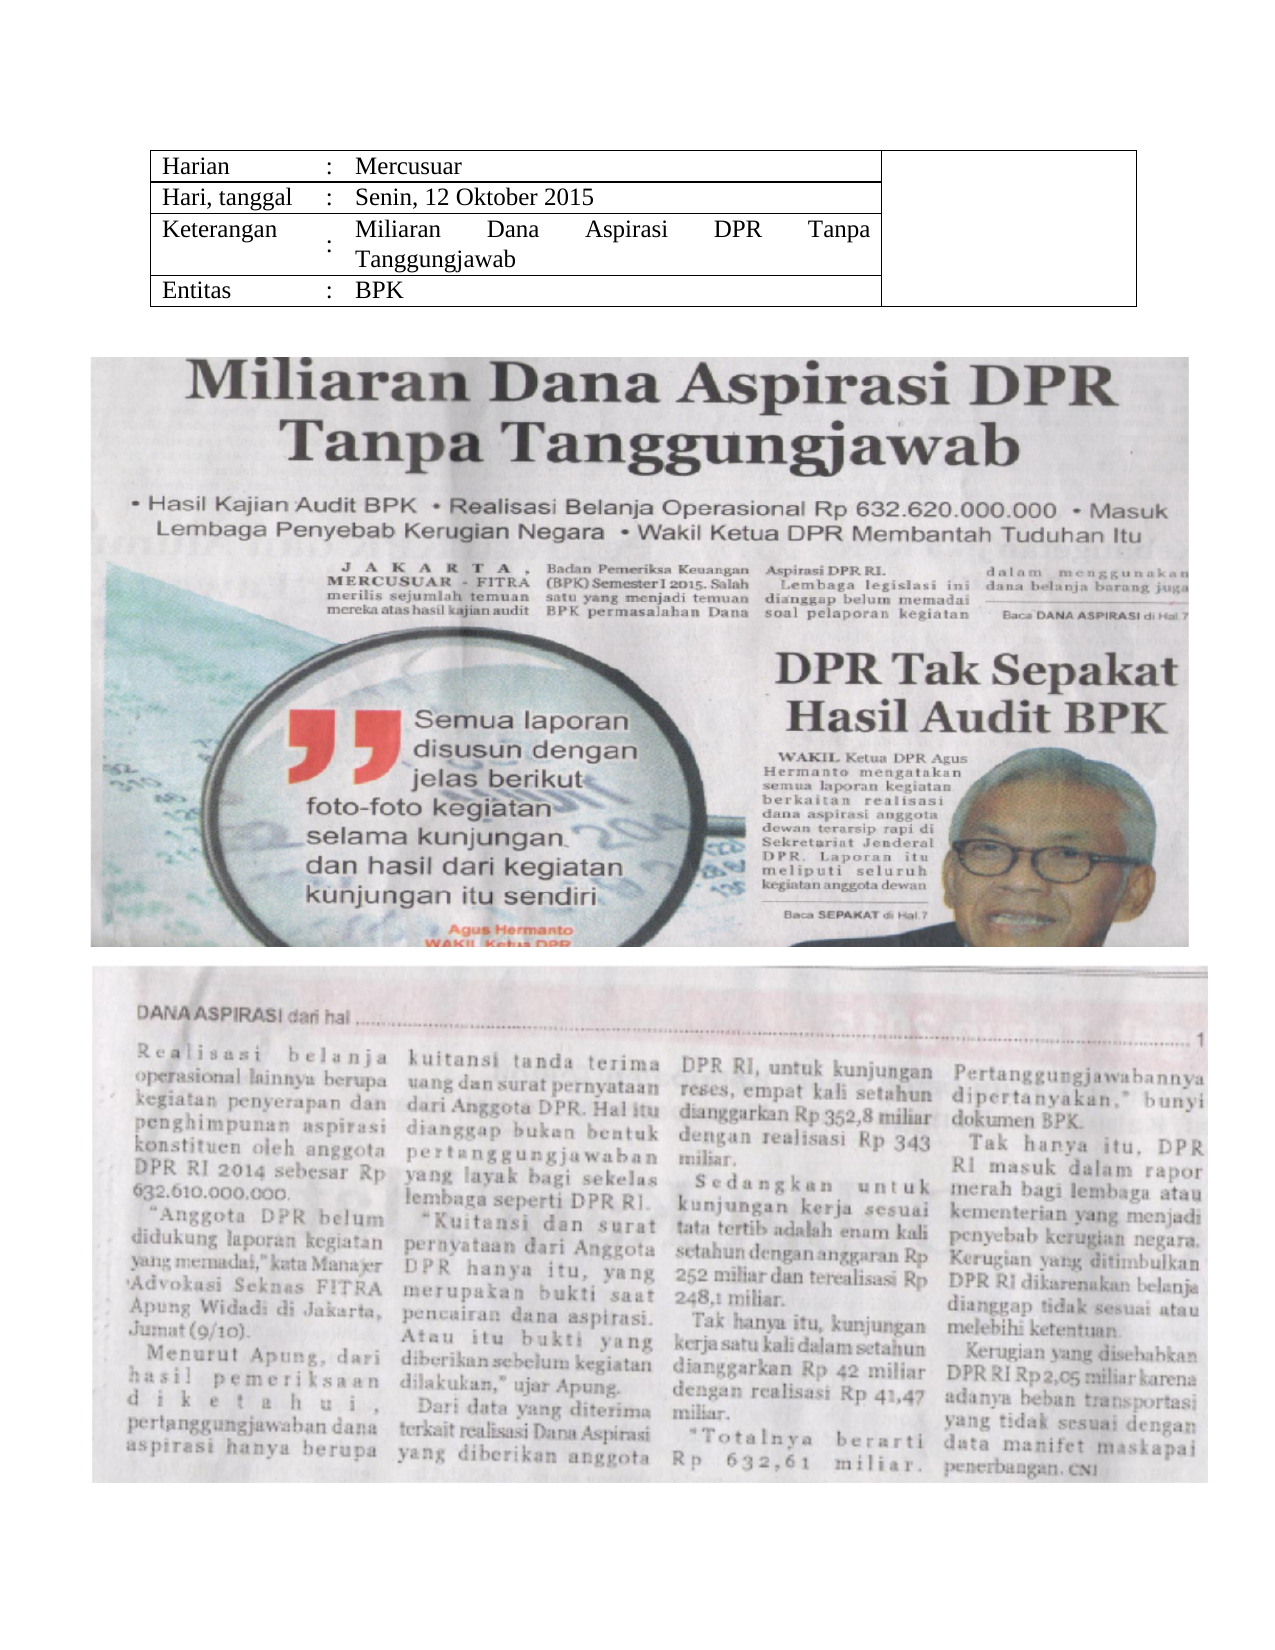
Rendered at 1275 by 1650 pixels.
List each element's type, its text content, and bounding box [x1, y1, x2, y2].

table_cell Senin, 12 Oktober 2015 [344, 183, 881, 213]
picture [93, 967, 1207, 1483]
table_cell : [314, 214, 344, 274]
table_cell : [314, 276, 344, 306]
table_cell : [314, 183, 344, 213]
table_cell Keterangan [151, 214, 314, 274]
table_header [882, 151, 1136, 306]
table_cell Entitas [151, 276, 314, 306]
table_cell Hari, tanggal [151, 183, 314, 213]
table_header : [314, 151, 344, 181]
table_header Mercusuar [344, 151, 881, 181]
table_header Harian [151, 151, 314, 181]
picture [92, 357, 1188, 947]
table_cell Miliaran Dana Aspirasi DPR Tanpa Tanggungjawab [344, 214, 881, 274]
table_cell BPK [344, 276, 881, 306]
